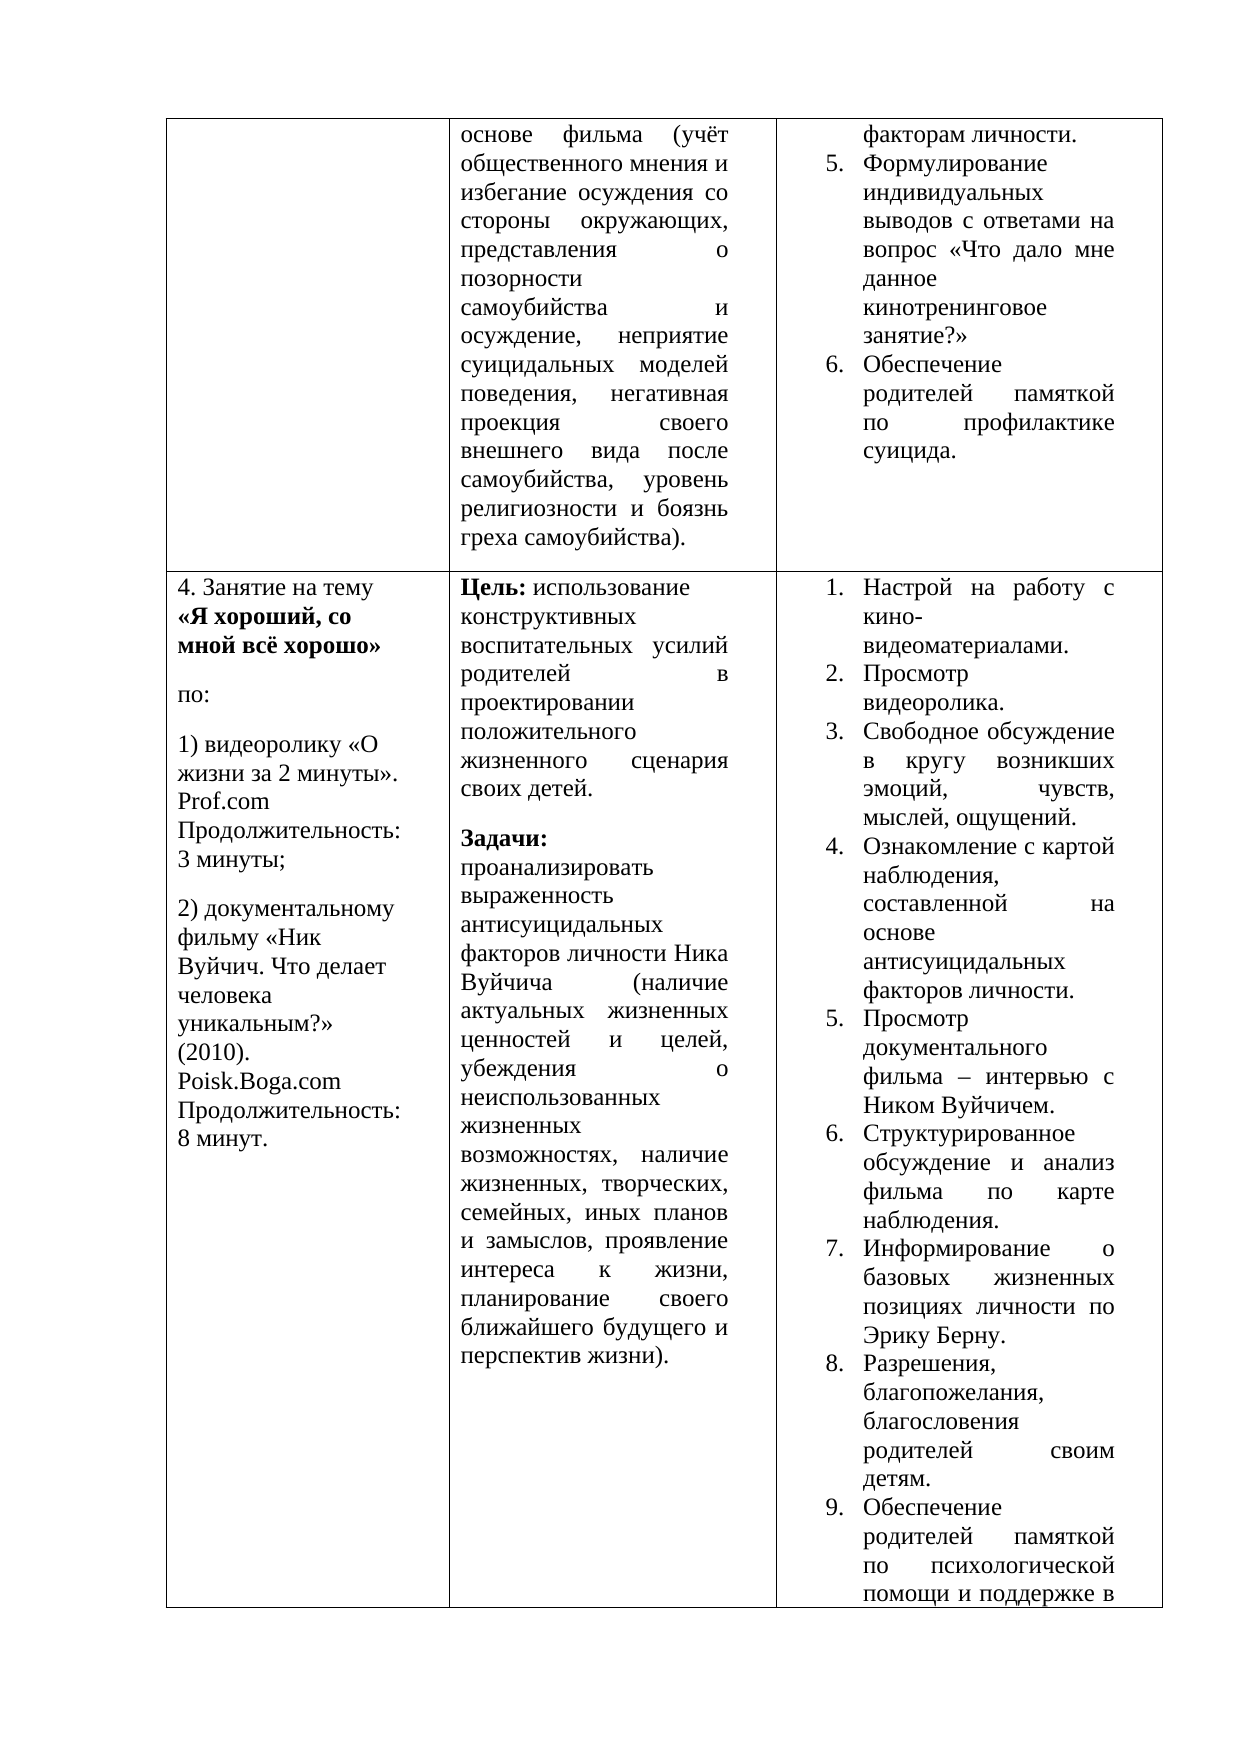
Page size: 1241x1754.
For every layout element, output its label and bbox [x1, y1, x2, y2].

table_cell [777, 119, 1162, 571]
table_cell [450, 572, 776, 1607]
table_cell [167, 572, 449, 1607]
table_cell [167, 119, 449, 571]
table_cell [777, 572, 1162, 1607]
table_cell [450, 119, 776, 571]
